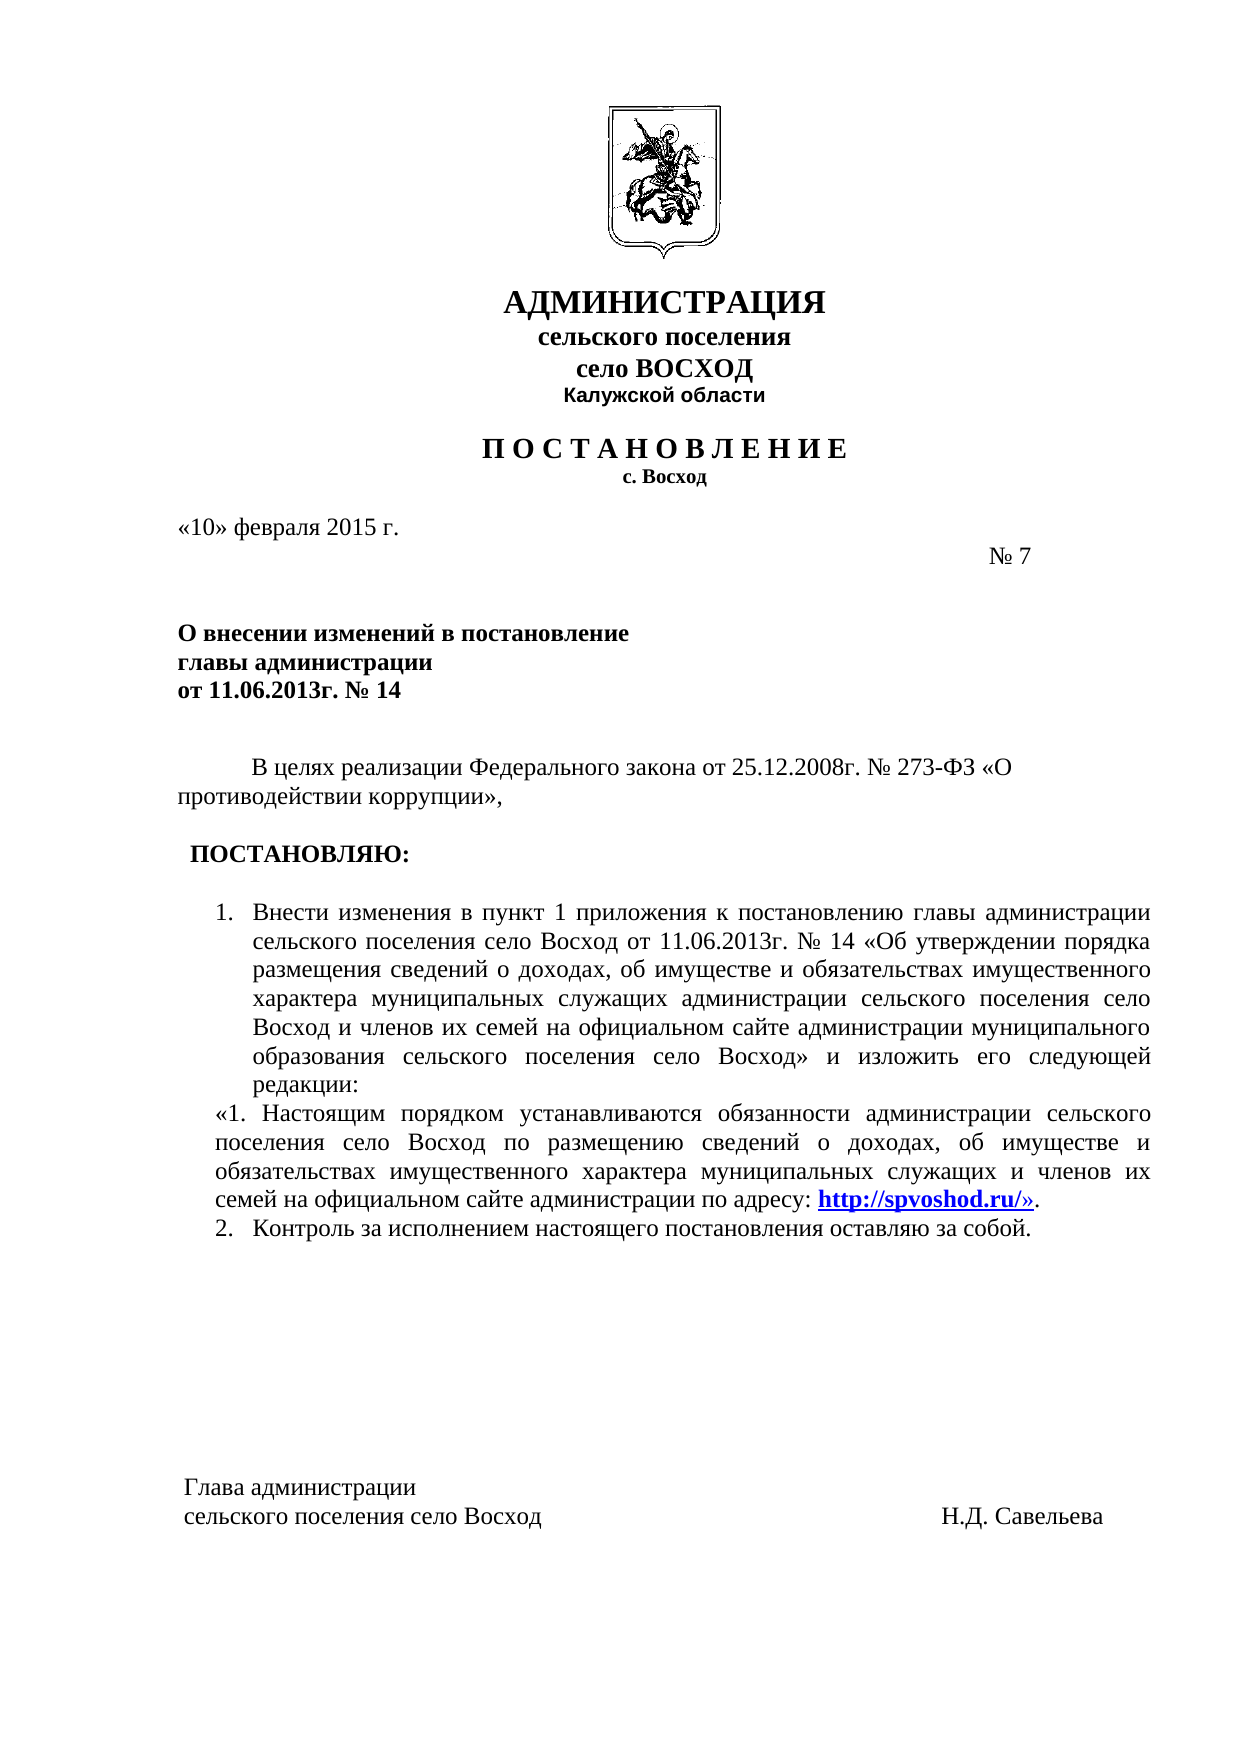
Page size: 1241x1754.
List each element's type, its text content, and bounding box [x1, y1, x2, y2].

subtitle АДМИНИСТРАЦИЯ [177, 282, 1152, 321]
text Глава администрации [177, 1472, 1152, 1501]
text В целях реализации Федерального закона от 25.12.2008г. № 273-ФЗ «О противодействии коррупции», [177, 752, 1152, 810]
text ПОСТАНОВЛЯЮ: [177, 839, 1152, 868]
text село ВОСХОД [177, 352, 1152, 383]
text П О С Т А Н О В Л Е Н И Е [177, 431, 1152, 464]
text сельского поселения село Восход Н.Д. Савельева [177, 1501, 1152, 1529]
text О внесении изменений в постановление [177, 618, 1152, 647]
list Внести изменения в пункт 1 приложения к постановлению главы администрации сельского поселения село Восход от 11.06.2013г. № 14 «Об утверждении порядка размещения сведений о доходах, об имуществе и обязательствах имущественного характера муниципальных служащих администрации сельского поселения село Восход и членов их семей на официальном сайте администрации муниципального образования сельского поселения село Восход» и изложить его следующей редакции: [215, 897, 1152, 1098]
text от 11.06.2013г. № 14 [177, 676, 1152, 704]
text № 7 [177, 541, 1152, 570]
text сельского поселения [177, 321, 1152, 352]
text главы администрации [177, 647, 1152, 676]
list Контроль за исполнением настоящего постановления оставляю за собой. [215, 1213, 1152, 1242]
text «10» февраля 2015 г. [177, 512, 1152, 541]
text с. Восход [177, 464, 1152, 488]
text «1. Настоящим порядком устанавливаются обязанности администрации сельского поселения село Восход по размещению сведений о доходах, об имуществе и обязательствах имущественного характера муниципальных служащих и членов их семей на официальном сайте администрации по адресу: http://spvoshod.ru/». [215, 1098, 1152, 1213]
text Калужской области [177, 383, 1152, 407]
picture [607, 103, 722, 259]
